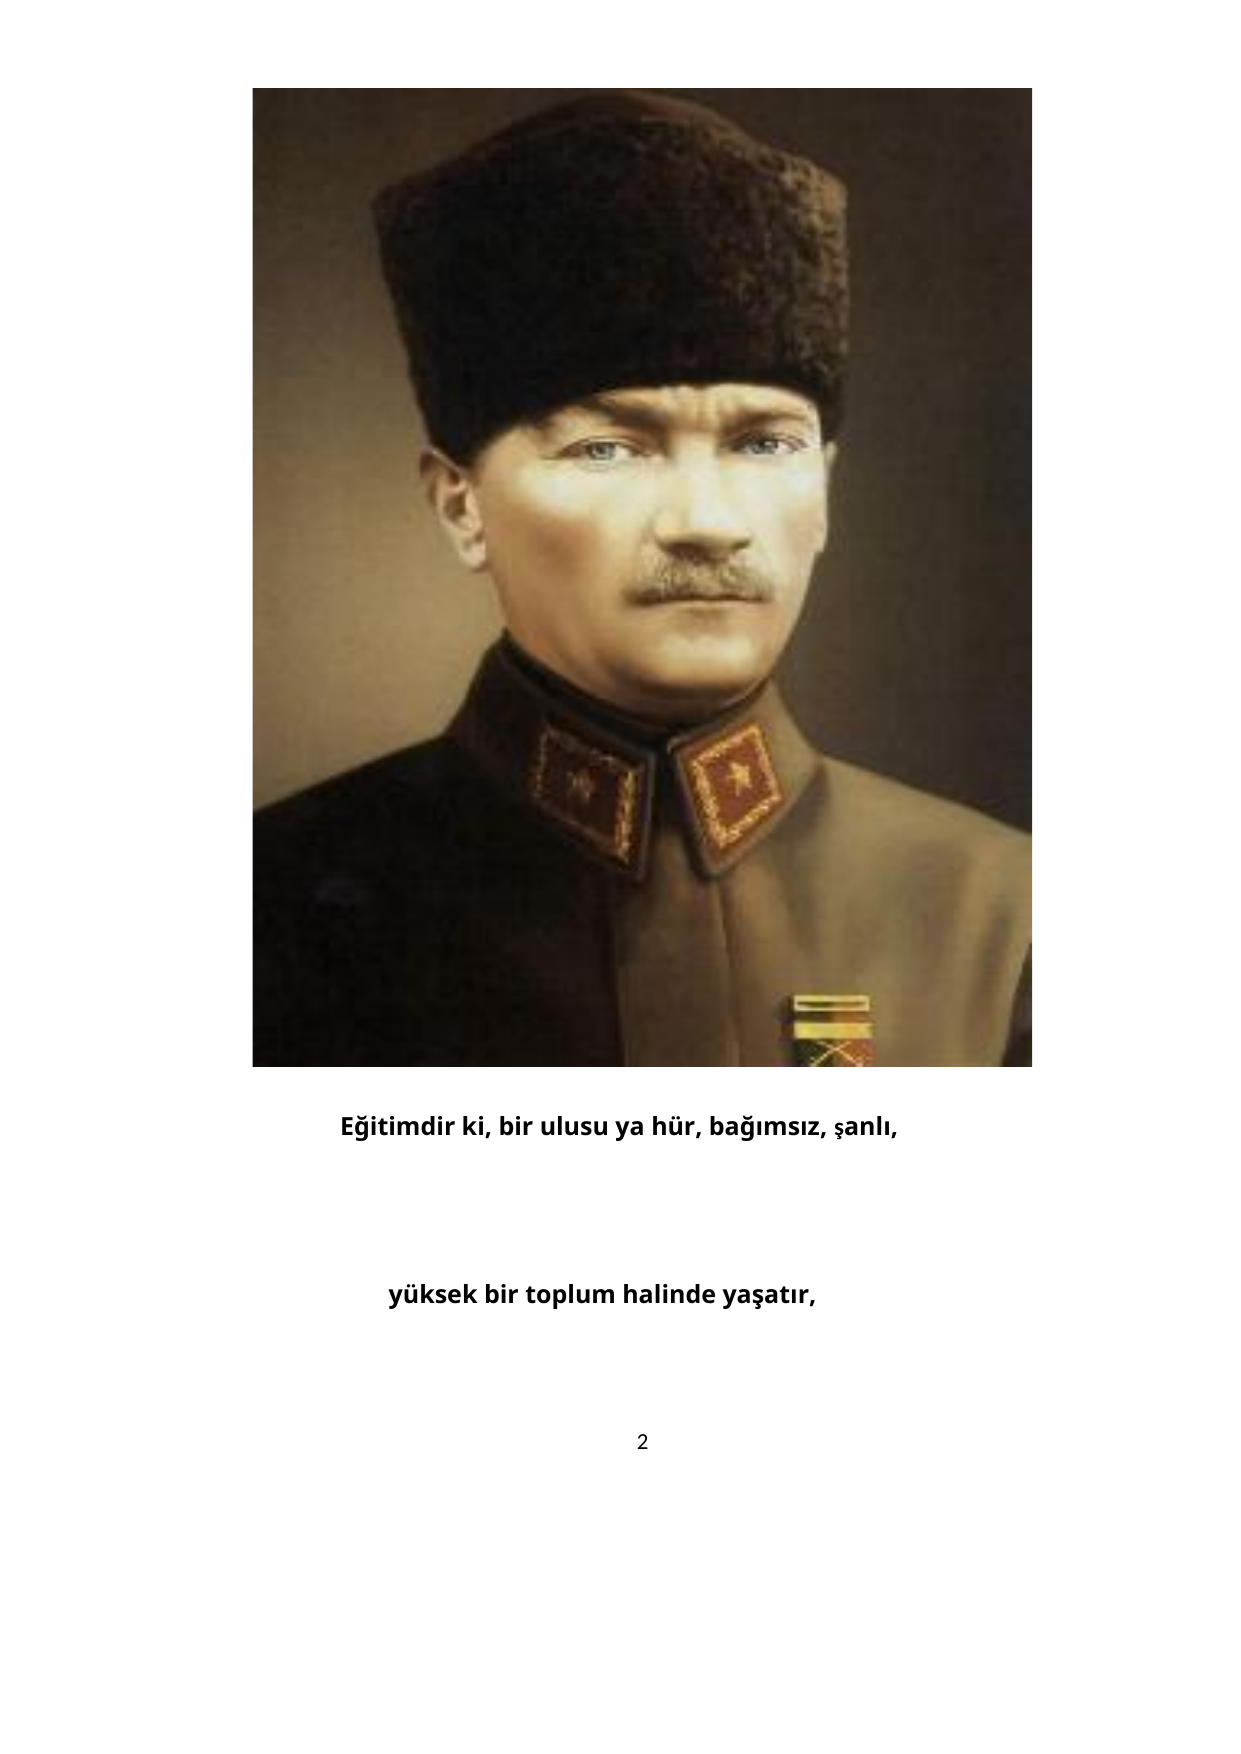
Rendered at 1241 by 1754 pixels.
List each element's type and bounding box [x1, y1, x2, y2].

picture [252, 88, 1033, 1067]
